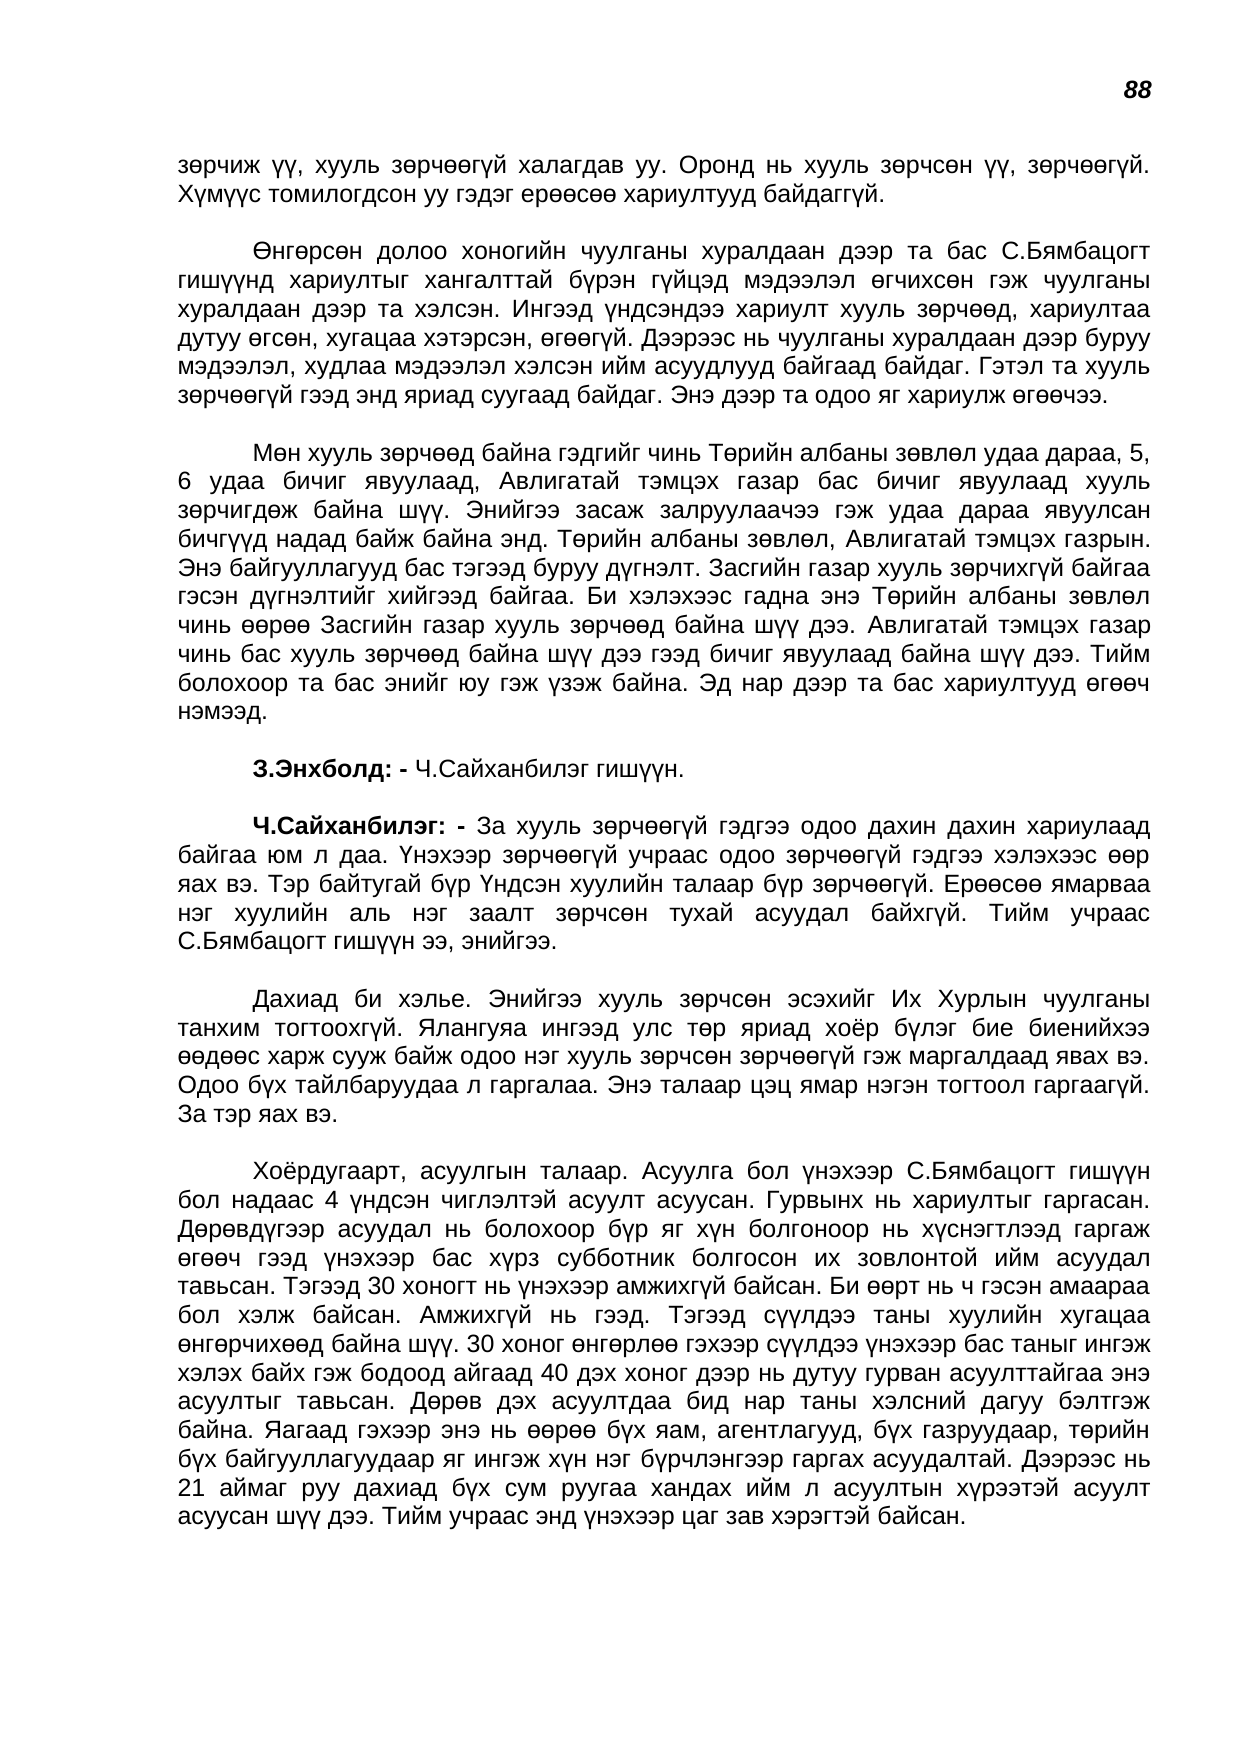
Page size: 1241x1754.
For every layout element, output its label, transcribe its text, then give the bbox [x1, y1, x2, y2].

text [177, 150, 1151, 207]
text Мөн хууль зөрчөөд байна гэдгийг чинь Төрийн албаны зөвлөл удаа дараа, 5, 6 удаа бичиг явуулаад, Авлигатай тэмцэх газар бас бичиг явуулаад хууль зөрчигдөж байна шүү. Энийгээ засаж залруулаачээ гэж удаа дараа явуулсан бичгүүд надад байж байна энд. Төрийн албаны зөвлөл, Авлигатай тэмцэх газрын. Энэ байгууллагууд бас тэгээд буруу дүгнэлт. Засгийн газар хууль зөрчихгүй байгаа гэсэн дүгнэлтийг хийгээд байгаа. Би хэлэхээс гадна энэ Төрийн албаны зөвлөл чинь өөрөө Засгийн газар хууль зөрчөөд байна шүү дээ. Авлигатай тэмцэх газар чинь бас хууль зөрчөөд байна шүү дээ гээд бичиг явуулаад байна шүү дээ. Тийм болохоор та бас энийг юу гэж үзэж байна. Эд нар дээр та бас хариултууд өгөөч нэмээд. [177, 437, 1151, 725]
text Ч.Сайханбилэг: - За хууль зөрчөөгүй гэдгээ одоо дахин дахин хариулаад байгаа юм л даа. Үнэхээр зөрчөөгүй учраас одоо зөрчөөгүй гэдгээ хэлэхээс өөр яах вэ. Тэр байтугай бүр Үндсэн хуулийн талаар бүр зөрчөөгүй. Ерөөсөө ямарваа нэг хуулийн аль нэг заалт зөрчсөн тухай асуудал байхгүй. Тийм учраас С.Бямбацогт гишүүн ээ, энийгээ. [177, 811, 1151, 955]
text Хоёрдугаарт, асуулгын талаар. Асуулга бол үнэхээр С.Бямбацогт гишүүн бол надаас 4 үндсэн чиглэлтэй асуулт асуусан. Гурвынх нь хариултыг гаргасан. Дөрөвдүгээр асуудал нь болохоор бүр яг хүн болгоноор нь хүснэгтлээд гаргаж өгөөч гээд үнэхээр бас хүрз субботник болгосон их зовлонтой ийм асуудал тавьсан. Тэгээд 30 хоногт нь үнэхээр амжихгүй байсан. Би өөрт нь ч гэсэн амаараа бол хэлж байсан. Амжихгүй нь гээд. Тэгээд сүүлдээ таны хуулийн хугацаа өнгөрчихөөд байна шүү. 30 хоног өнгөрлөө гэхээр сүүлдээ үнэхээр бас таныг ингэж хэлэх байх гэж бодоод айгаад 40 дэх хоног дээр нь дутуу гурван асуулттайгаа энэ асуултыг тавьсан. Дөрөв дэх асуултдаа бид нар таны хэлсний дагуу бэлтгэж байна. Яагаад гэхээр энэ нь өөрөө бүх яам, агентлагууд, бүх газруудаар, төрийн бүх байгууллагуудаар яг ингэж хүн нэг бүрчлэнгээр гаргах асуудалтай. Дээрээс нь 21 аймаг руу дахиад бүх сум руугаа хандах ийм л асуултын хүрээтэй асуулт асуусан шүү дээ. Тийм учраас энд үнэхээр цаг зав хэрэгтэй байсан. [177, 1156, 1151, 1530]
text Дахиад би хэлье. Энийгээ хууль зөрчсөн эсэхийг Их Хурлын чуулганы танхим тогтоохгүй. Ялангуяа ингээд улс төр яриад хоёр бүлэг бие биенийхээ өөдөөс харж сууж байж одоо нэг хууль зөрчсөн зөрчөөгүй гэж маргалдаад явах вэ. Одоо бүх тайлбаруудаа л гаргалаа. Энэ талаар цэц ямар нэгэн тогтоол гаргаагүй. За тэр яах вэ. [177, 984, 1151, 1127]
text Өнгөрсөн долоо хоногийн чуулганы хуралдаан дээр та бас С.Бямбацогт гишүүнд хариултыг хангалттай бүрэн гүйцэд мэдээлэл өгчихсөн гэж чуулганы хуралдаан дээр та хэлсэн. Ингээд үндсэндээ хариулт хууль зөрчөөд, хариултаа дутуу өгсөн, хугацаа хэтэрсэн, өгөөгүй. Дээрээс нь чуулганы хуралдаан дээр буруу мэдээлэл, худлаа мэдээлэл хэлсэн ийм асуудлууд байгаад байдаг. Гэтэл та хууль зөрчөөгүй гээд энд яриад суугаад байдаг. Энэ дээр та одоо яг хариулж өгөөчээ. [177, 236, 1151, 409]
text З.Энхболд: - Ч.Сайханбилэг гишүүн. [177, 754, 1151, 782]
